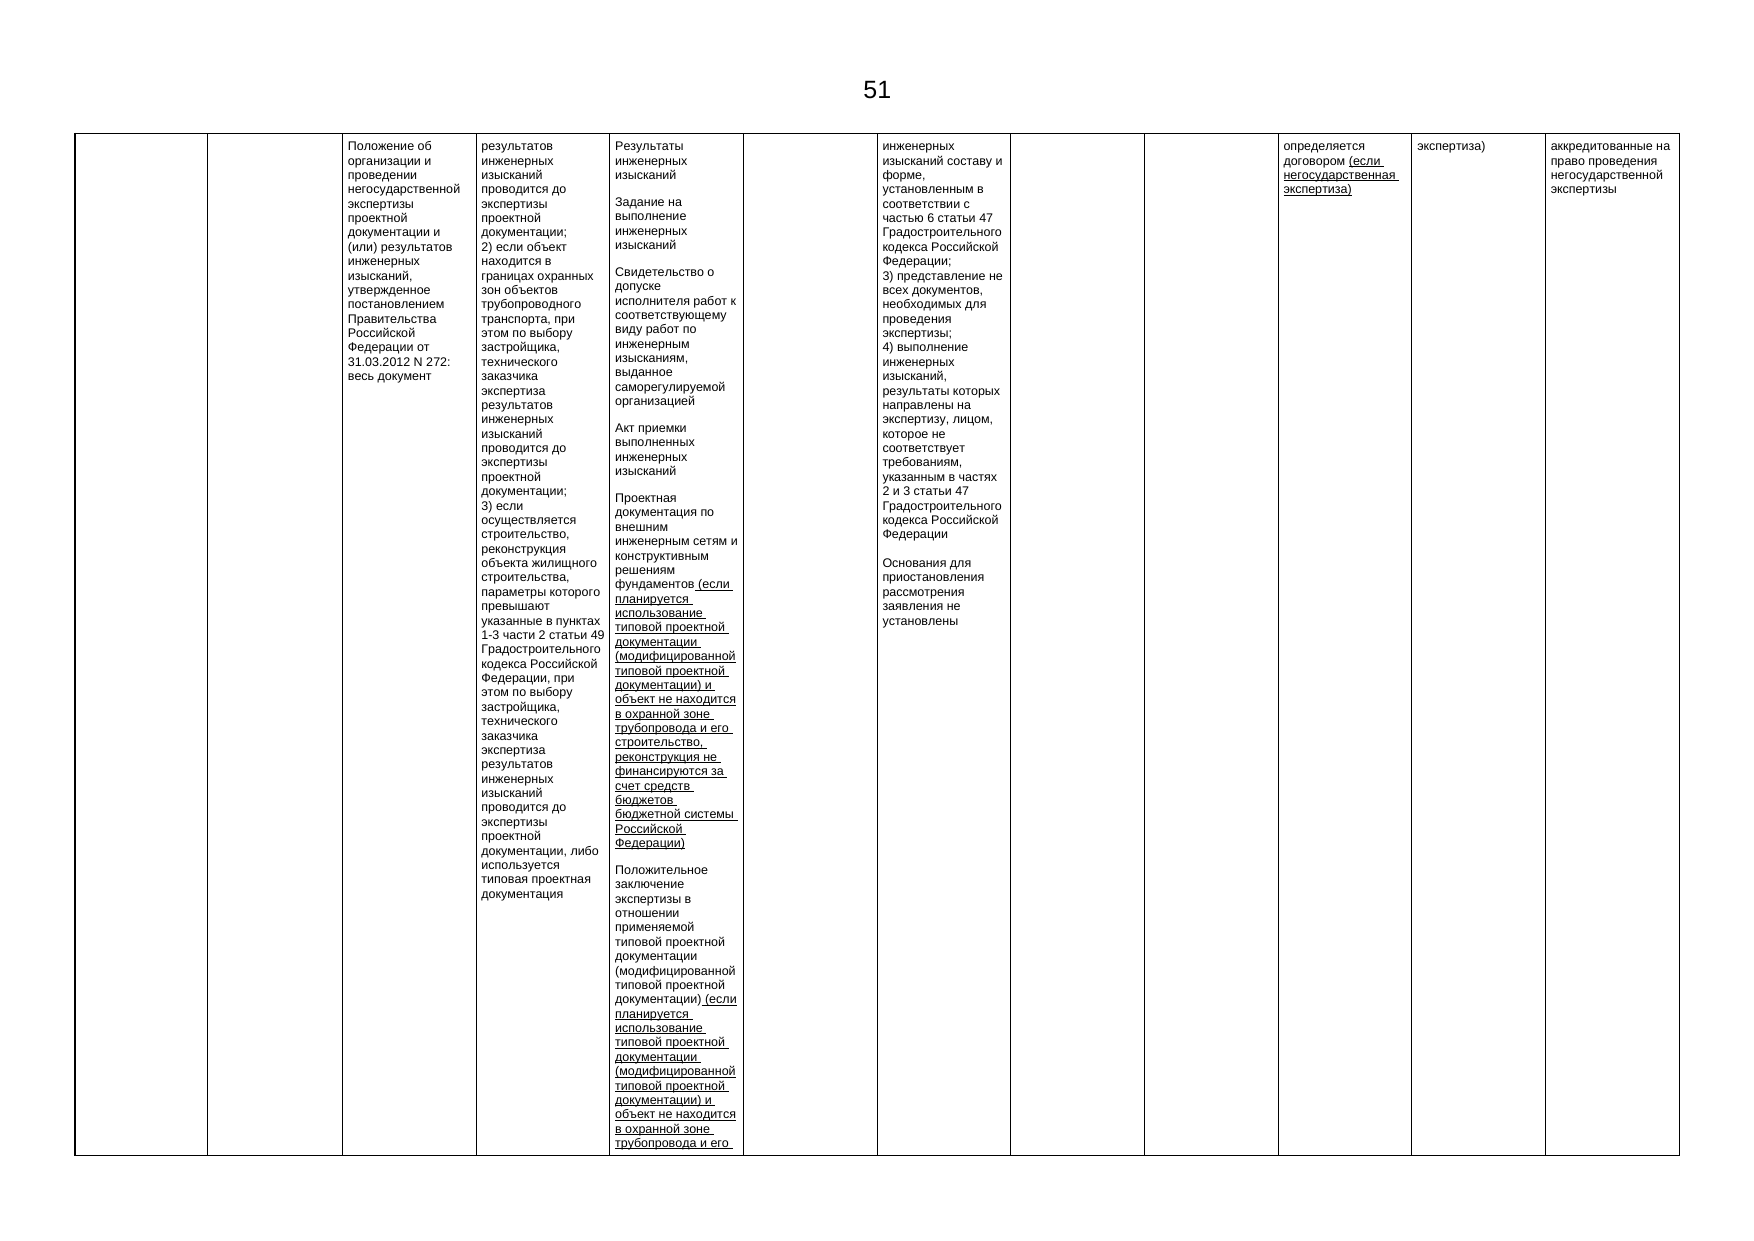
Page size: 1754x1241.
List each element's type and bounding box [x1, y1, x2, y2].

table_cell [1279, 134, 1411, 1155]
table_cell [1011, 134, 1144, 1155]
table_cell [76, 134, 207, 1155]
table_cell [1412, 134, 1545, 1155]
table_cell [744, 134, 877, 1155]
table_cell [1546, 134, 1679, 1155]
table_cell [343, 134, 476, 1155]
table_cell [208, 134, 342, 1155]
table_cell [1145, 134, 1278, 1155]
table_cell [878, 134, 1010, 1155]
table_cell [610, 134, 743, 1155]
table_cell [477, 134, 609, 1155]
